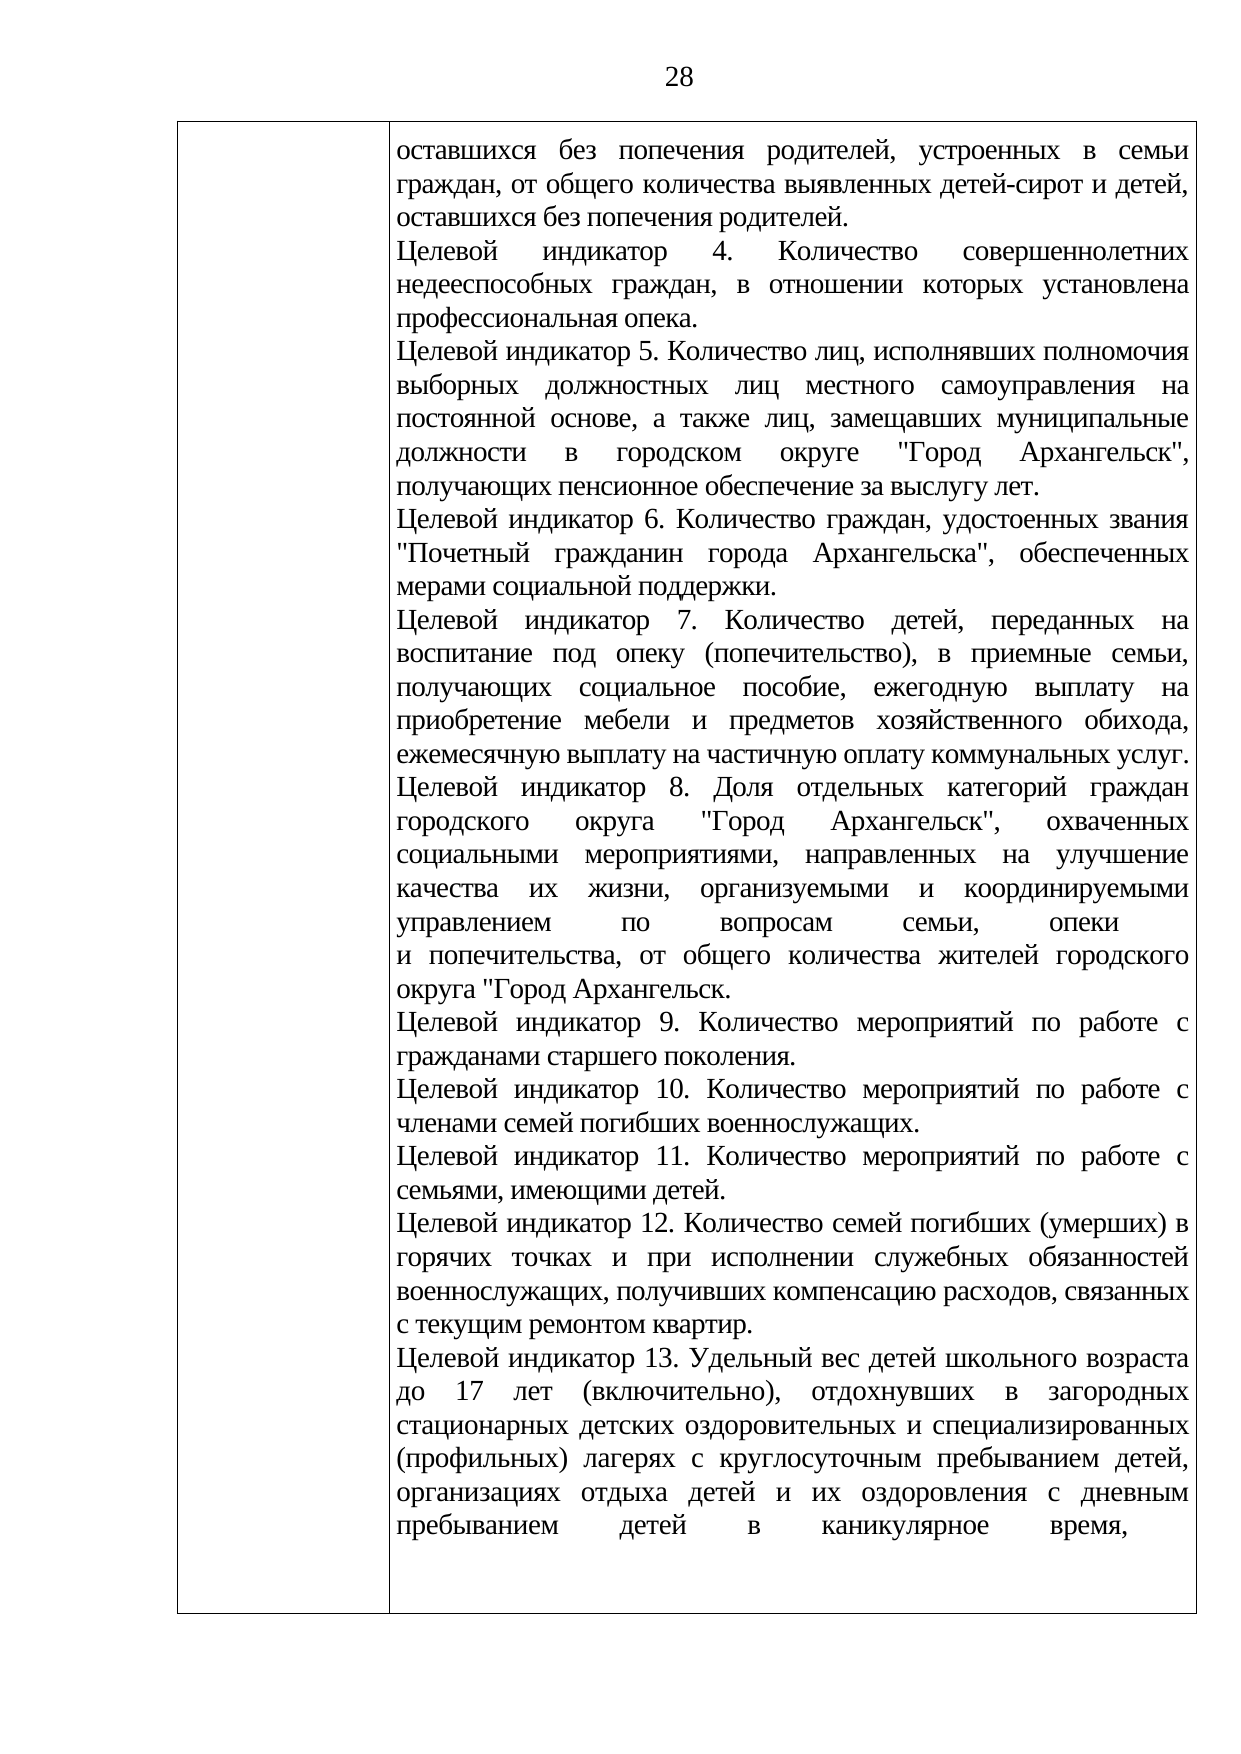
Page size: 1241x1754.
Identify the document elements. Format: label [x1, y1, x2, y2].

table_cell [390, 122, 1196, 1613]
table_cell [178, 122, 389, 1613]
